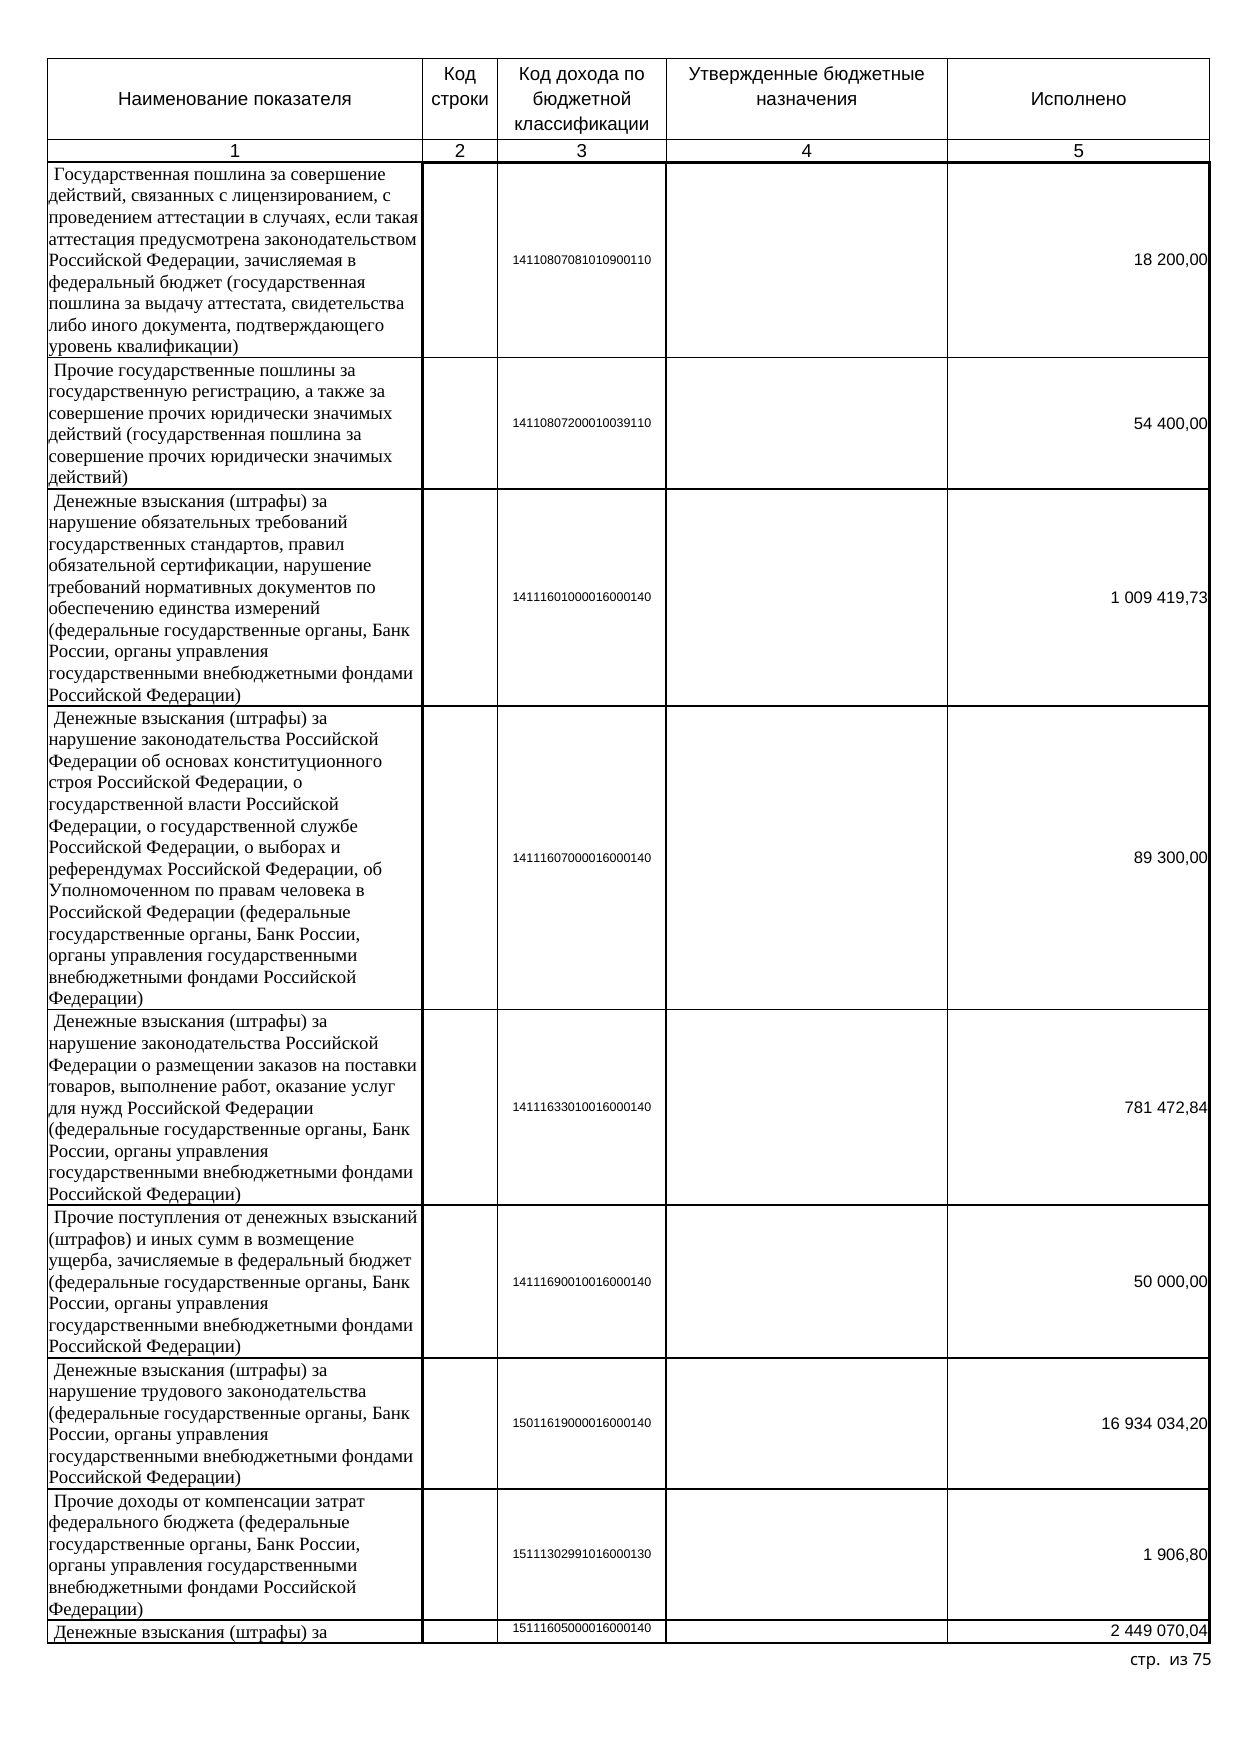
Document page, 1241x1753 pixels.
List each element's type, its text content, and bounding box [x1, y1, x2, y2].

table_cell 15011619000016000140 [498, 1359, 665, 1488]
table_cell [424, 1359, 497, 1488]
table_cell [667, 358, 947, 488]
table_cell 54 400,00 [948, 358, 1208, 488]
table_cell 14111690010016000140 [498, 1206, 665, 1357]
table_cell 89 300,00 [948, 707, 1208, 1009]
table_header Утвержденные бюджетные [667, 59, 947, 88]
table_cell Денежные взыскания (штрафы) за нарушение трудового законодательства (федеральные государственные органы, Банк России, органы управления государственными внебюджетными фондами Российской Федерации) [48, 1359, 421, 1488]
table_cell строки [423, 88, 497, 110]
table_cell [667, 164, 947, 357]
table_cell 50 000,00 [948, 1206, 1208, 1357]
table_cell 1 906,80 [948, 1490, 1208, 1619]
table_cell бюджетной [498, 88, 666, 110]
table_cell [424, 164, 497, 357]
table_cell 16 934 034,20 [948, 1359, 1208, 1488]
table_cell [667, 1010, 947, 1204]
table_cell [667, 1206, 947, 1357]
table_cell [48, 1621, 421, 1642]
table_cell 2 [423, 140, 497, 161]
table_cell классификации [498, 110, 666, 138]
table_cell 781 472,84 [948, 1010, 1208, 1204]
table_cell Государственная пошлина за совершение действий, связанных с лицензированием, с проведением аттестации в случаях, если такая аттестация предусмотрена законодательством Российской Федерации, зачисляемая в федеральный бюджет (государственная пошлина за выдачу аттестата, свидетельства либо иного документа, подтверждающего уровень квалификации) [48, 163, 421, 357]
table_cell назначения [667, 88, 947, 110]
table_cell [48, 110, 422, 138]
table_cell 4 [667, 140, 947, 161]
table_cell 18 200,00 [948, 164, 1208, 357]
table_cell Денежные взыскания (штрафы) за нарушение обязательных требований государственных стандартов, правил обязательной сертификации, нарушение требований нормативных документов по обеспечению единства измерений (федеральные государственные органы, Банк России, органы управления государственными внебюджетными фондами Российской Федерации) [48, 490, 421, 705]
table_cell [424, 358, 497, 488]
table_cell [424, 1206, 497, 1357]
table_cell 14110807200010039110 [498, 358, 665, 488]
table_cell [667, 1490, 947, 1619]
table_cell [424, 490, 497, 705]
table_cell 14111633010016000140 [498, 1010, 665, 1204]
table_cell [667, 110, 947, 138]
table_cell Денежные взыскания (штрафы) за нарушение законодательства Российской Федерации об основах конституционного строя Российской Федерации, о государственной власти Российской Федерации, о государственной службе Российской Федерации, о выборах и референдумах Российской Федерации, об Уполномоченном по правам человека в Российской Федерации (федеральные государственные органы, Банк России, органы управления государственными внебюджетными фондами Российской Федерации) [48, 707, 421, 1009]
table_cell Наименование показателя [48, 88, 422, 110]
table_cell Исполнено [948, 88, 1209, 110]
table_cell [423, 110, 497, 138]
table_header [48, 59, 422, 88]
table_cell Денежные взыскания (штрафы) за нарушение законодательства Российской Федерации о размещении заказов на поставки товаров, выполнение работ, оказание услуг для нужд Российской Федерации (федеральные государственные органы, Банк России, органы управления государственными внебюджетными фондами Российской Федерации) [48, 1010, 421, 1204]
table_header Код [423, 59, 497, 88]
table_cell [667, 707, 947, 1009]
table_cell [667, 490, 947, 705]
table_cell 15111605000016000140 [498, 1621, 665, 1642]
table_header [948, 59, 1209, 88]
table_cell Прочие доходы от компенсации затрат федерального бюджета (федеральные государственные органы, Банк России, органы управления государственными внебюджетными фондами Российской Федерации) [48, 1490, 421, 1619]
table_cell Прочие государственные пошлины за государственную регистрацию, а также за совершение прочих юридически значимых действий (государственная пошлина за совершение прочих юридически значимых действий) [48, 358, 421, 488]
table_cell [424, 1621, 497, 1642]
table_cell 1 [48, 140, 422, 161]
table_cell [424, 707, 497, 1009]
table_cell [667, 1621, 947, 1642]
table_cell [424, 1490, 497, 1619]
table_cell 14111607000016000140 [498, 707, 665, 1009]
table_cell 14110807081010900110 [498, 164, 665, 357]
table_cell 3 [498, 140, 666, 161]
table_cell 15111302991016000130 [498, 1490, 665, 1619]
table_cell [667, 1359, 947, 1488]
table_cell [948, 110, 1209, 138]
table_cell 1 009 419,73 [948, 490, 1208, 705]
table_cell 2 449 070,04 [948, 1621, 1208, 1642]
table_cell Прочие поступления от денежных взысканий (штрафов) и иных сумм в возмещение ущерба, зачисляемые в федеральный бюджет (федеральные государственные органы, Банк России, органы управления государственными внебюджетными фондами Российской Федерации) [48, 1206, 421, 1357]
table_header Код дохода по [498, 59, 666, 88]
table_cell 14111601000016000140 [498, 490, 665, 705]
table_cell 5 [948, 140, 1209, 161]
table_cell [424, 1010, 497, 1204]
